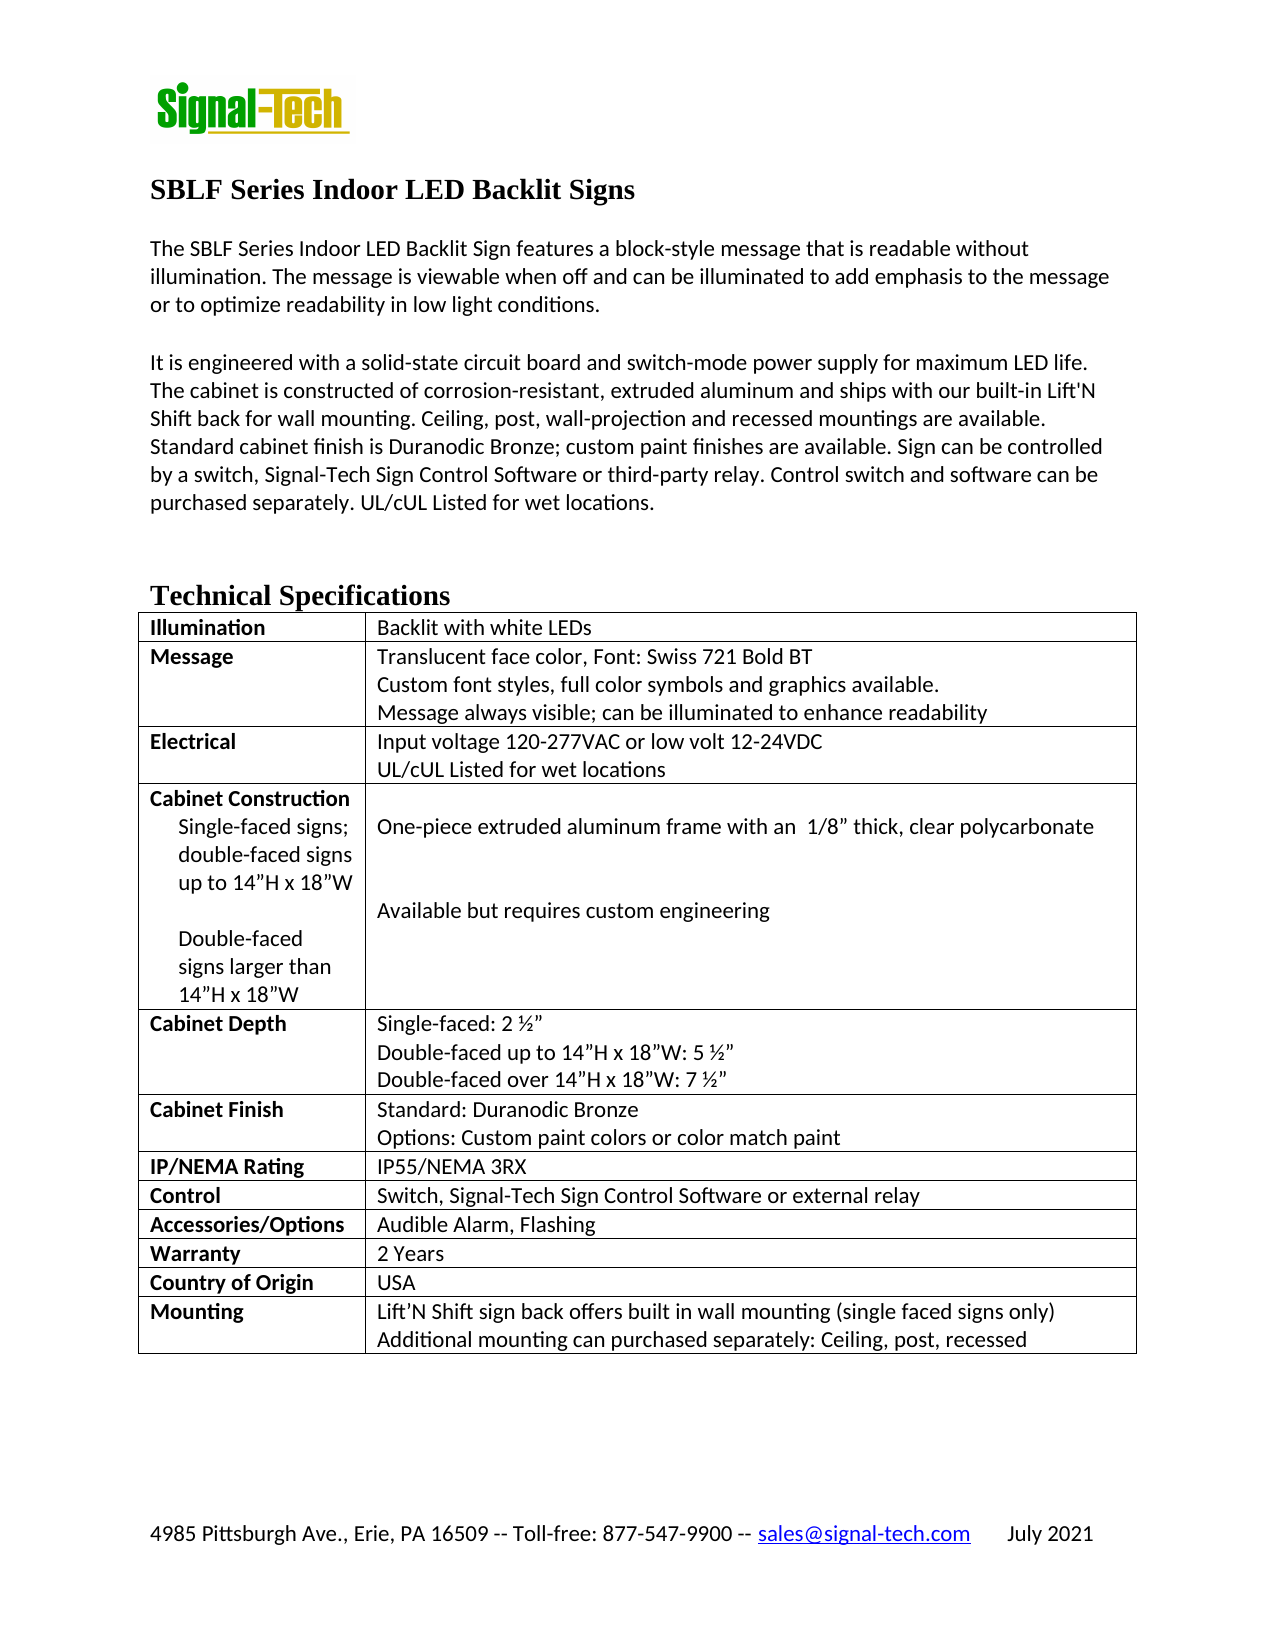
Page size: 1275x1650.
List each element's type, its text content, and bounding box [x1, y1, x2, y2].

table_cell Cabinet Construction Single-faced signs; double-faced signs up to 14”H x 18”W Double-faced signs larger than 14”H x 18”W [139, 784, 365, 1008]
table_header Backlit with white LEDs [366, 613, 1136, 641]
table_cell Warranty [139, 1239, 365, 1267]
table_header Illumination [139, 613, 365, 641]
table_cell Translucent face color, Font: Swiss 721 Bold BT Custom font styles, full color symbols and graphics available. Message always visible; can be illuminated to enhance readability [366, 642, 1136, 726]
table_cell Control [139, 1181, 365, 1209]
table_cell IP55/NEMA 3RX [366, 1152, 1136, 1180]
text The SBLF Series Indoor LED Backlit Sign features a block-style message that is readable without illumination. The message is viewable when off and can be illuminated to add emphasis to the message or to optimize readability in low light conditions. [150, 234, 1125, 318]
table_cell Accessories/Options [139, 1210, 365, 1238]
table_cell IP/NEMA Rating [139, 1152, 365, 1180]
table_cell Electrical [139, 727, 365, 783]
table_cell Input voltage 120-277VAC or low volt 12-24VDC UL/cUL Listed for wet locations [366, 727, 1136, 783]
text Technical Specifications [150, 578, 1125, 612]
table_cell Message [139, 642, 365, 726]
table_cell Mounting [139, 1297, 365, 1353]
table_cell 2 Years [366, 1239, 1136, 1267]
table_cell Country of Origin [139, 1268, 365, 1296]
table_cell Standard: Duranodic Bronze Options: Custom paint colors or color match paint [366, 1095, 1136, 1151]
text It is engineered with a solid-state circuit board and switch-mode power supply for maximum LED life. The cabinet is constructed of corrosion-resistant, extruded aluminum and ships with our built-in Lift'N Shift back for wall mounting. Ceiling, post, wall-projection and recessed mountings are available. Standard cabinet finish is Duranodic Bronze; custom paint finishes are available. Sign can be controlled by a switch, Signal-Tech Sign Control Software or third-party relay. Control switch and software can be purchased separately. UL/cUL Listed for wet locations. [150, 348, 1125, 516]
table_cell Cabinet Depth [139, 1010, 365, 1094]
table_cell One-piece extruded aluminum frame with an 1/8” thick, clear polycarbonate Available but requires custom engineering [366, 784, 1136, 1008]
table_cell Lift’N Shift sign back offers built in wall mounting (single faced signs only) Additional mounting can purchased separately: Ceiling, post, recessed [366, 1297, 1136, 1353]
table_cell Single-faced: 2 ½” Double-faced up to 14”H x 18”W: 5 ½” Double-faced over 14”H x 18”W: 7 ½” [366, 1010, 1136, 1094]
picture [150, 75, 357, 144]
table_cell Audible Alarm, Flashing [366, 1210, 1136, 1238]
table_cell Cabinet Finish [139, 1095, 365, 1151]
table_cell Switch, Signal-Tech Sign Control Software or external relay [366, 1181, 1136, 1209]
table_cell USA [366, 1268, 1136, 1296]
text SBLF Series Indoor LED Backlit Signs [150, 172, 1125, 205]
